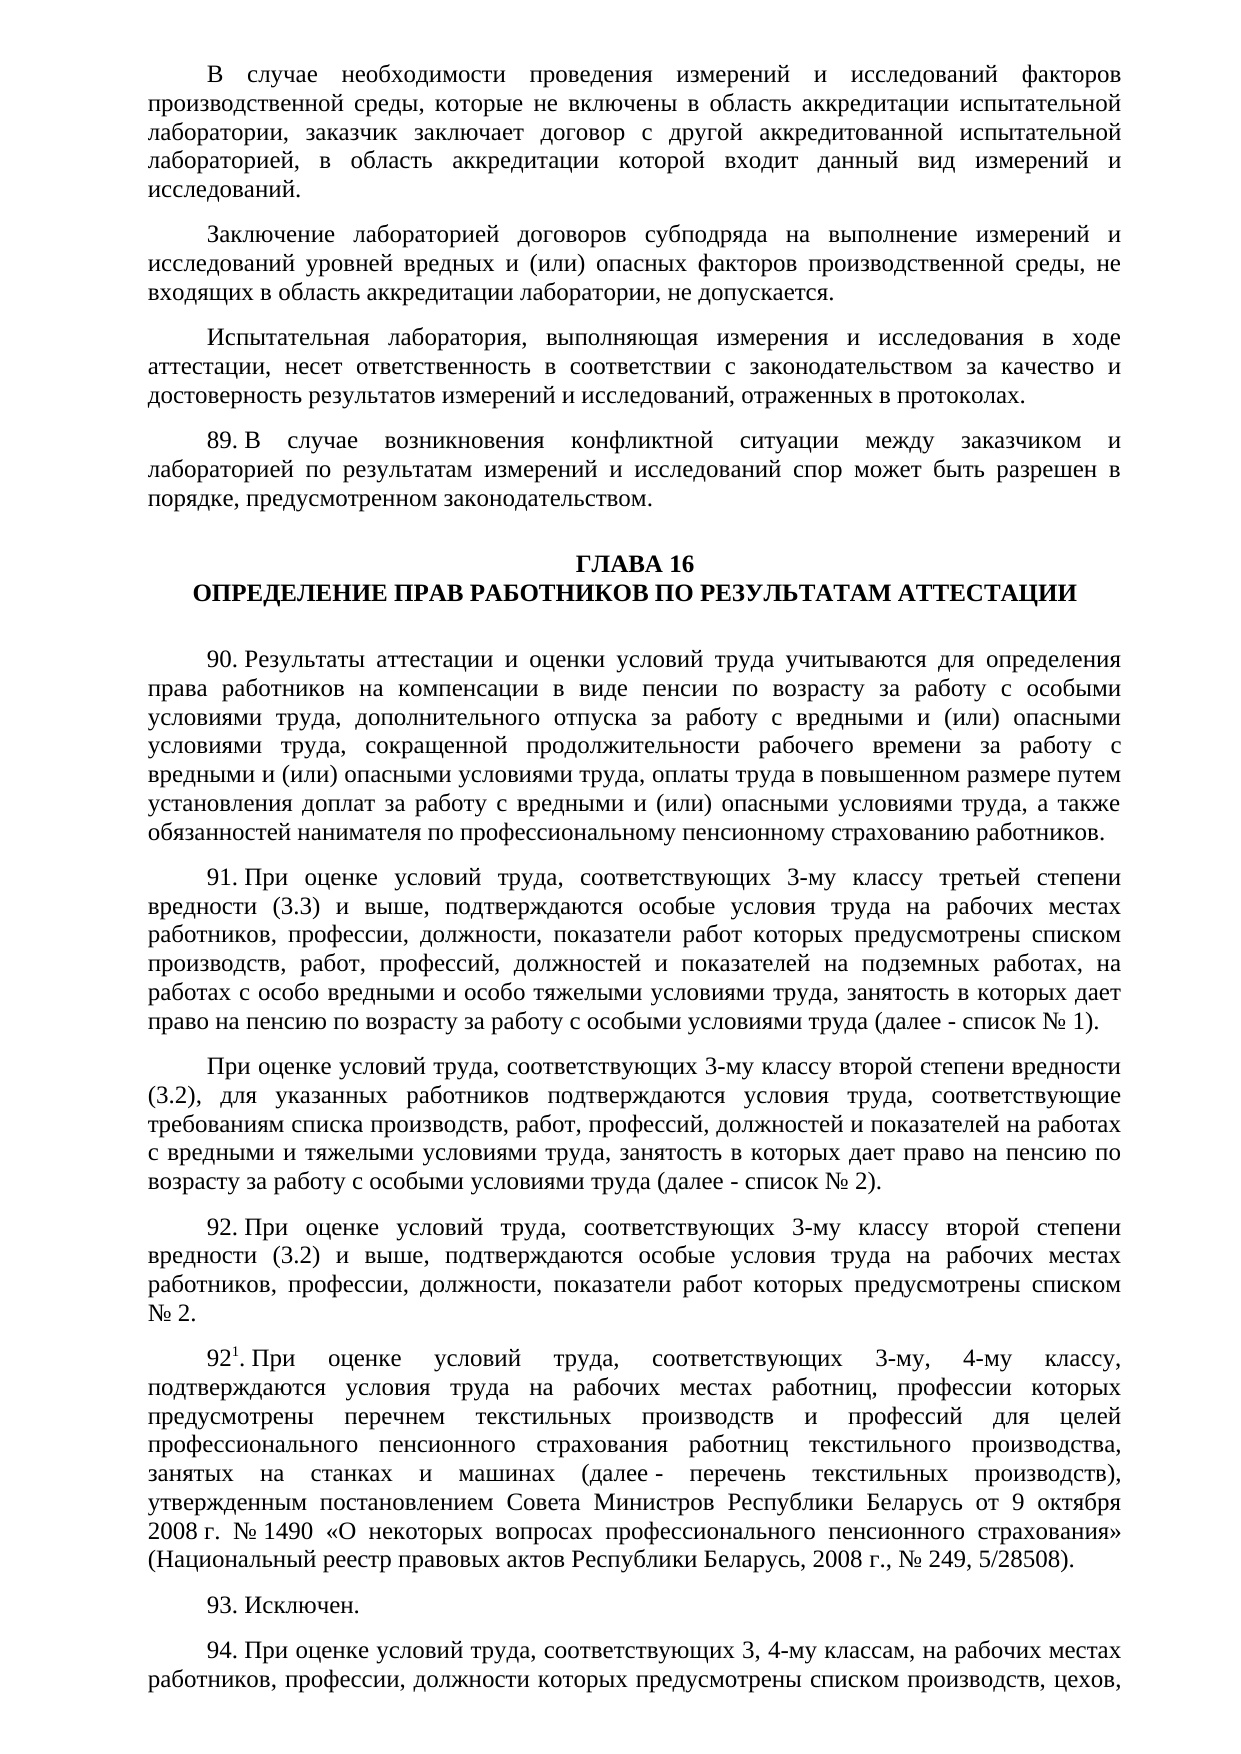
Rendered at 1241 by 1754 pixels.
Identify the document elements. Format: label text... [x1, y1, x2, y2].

text Заключение лабораторией договоров субподряда на выполнение измерений и исследований уровней вредных и (или) опасных факторов производственной среды, не входящих в область аккредитации лаборатории, не допускается. [148, 219, 1122, 306]
text ГЛАВА 16 ОПРЕДЕЛЕНИЕ ПРАВ РАБОТНИКОВ ПО РЕЗУЛЬТАТАМ АТТЕСТАЦИИ [148, 549, 1122, 607]
text 91. При оценке условий труда, соответствующих 3-му классу третьей степени вредности (3.3) и выше, подтверждаются особые условия труда на рабочих местах работников, профессии, должности, показатели работ которых предусмотрены списком производств, работ, профессий, должностей и показателей на подземных работах, на работах с особо вредными и особо тяжелыми условиями труда, занятость в которых дает право на пенсию по возрасту за работу с особыми условиями труда (далее - список № 1). [148, 862, 1122, 1034]
text В случае необходимости проведения измерений и исследований факторов производственной среды, которые не включены в область аккредитации испытательной лаборатории, заказчик заключает договор с другой аккредитованной испытательной лабораторией, в область аккредитации которой входит данный вид измерений и исследований. [148, 59, 1122, 203]
text При оценке условий труда, соответствующих 3-му классу второй степени вредности (3.2), для указанных работников подтверждаются условия труда, соответствующие требованиям списка производств, работ, профессий, должностей и показателей на работах с вредными и тяжелыми условиями труда, занятость в которых дает право на пенсию по возрасту за работу с особыми условиями труда (далее - список № 2). [148, 1051, 1122, 1195]
text Испытательная лаборатория, выполняющая измерения и исследования в ходе аттестации, несет ответственность в соответствии с законодательством за качество и достоверность результатов измерений и исследований, отраженных в протоколах. [148, 322, 1122, 409]
text 89. В случае возникновения конфликтной ситуации между заказчиком и лабораторией по результатам измерений и исследований спор может быть разрешен в порядке, предусмотренном законодательством. [148, 425, 1122, 512]
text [148, 1635, 1122, 1693]
text 92. При оценке условий труда, соответствующих 3-му классу второй степени вредности (3.2) и выше, подтверждаются особые условия труда на рабочих местах работников, профессии, должности, показатели работ которых предусмотрены списком № 2. [148, 1212, 1122, 1327]
text 90. Результаты аттестации и оценки условий труда учитываются для определения права работников на компенсации в виде пенсии по возрасту за работу с особыми условиями труда, дополнительного отпуска за работу с вредными и (или) опасными условиями труда, сокращенной продолжительности рабочего времени за работу с вредными и (или) опасными условиями труда, оплаты труда в повышенном размере путем установления доплат за работу с вредными и (или) опасными условиями труда, а также обязанностей нанимателя по профессиональному пенсионному страхованию работников. [148, 644, 1122, 845]
text 93. Исключен. [148, 1590, 1122, 1619]
text 921. При оценке условий труда, соответствующих 3-му, 4-му классу, подтверждаются условия труда на рабочих местах работниц, профессии которых предусмотрены перечнем текстильных производств и профессий для целей профессионального пенсионного страхования работниц текстильного производства, занятых на станках и машинах (далее - перечень текстильных производств), утвержденным постановлением Совета Министров Республики Беларусь от 9 октября 2008 г. № 1490 «О некоторых вопросах профессионального пенсионного страхования» (Национальный реестр правовых актов Республики Беларусь, 2008 г., № 249, 5/28508). [148, 1343, 1122, 1573]
